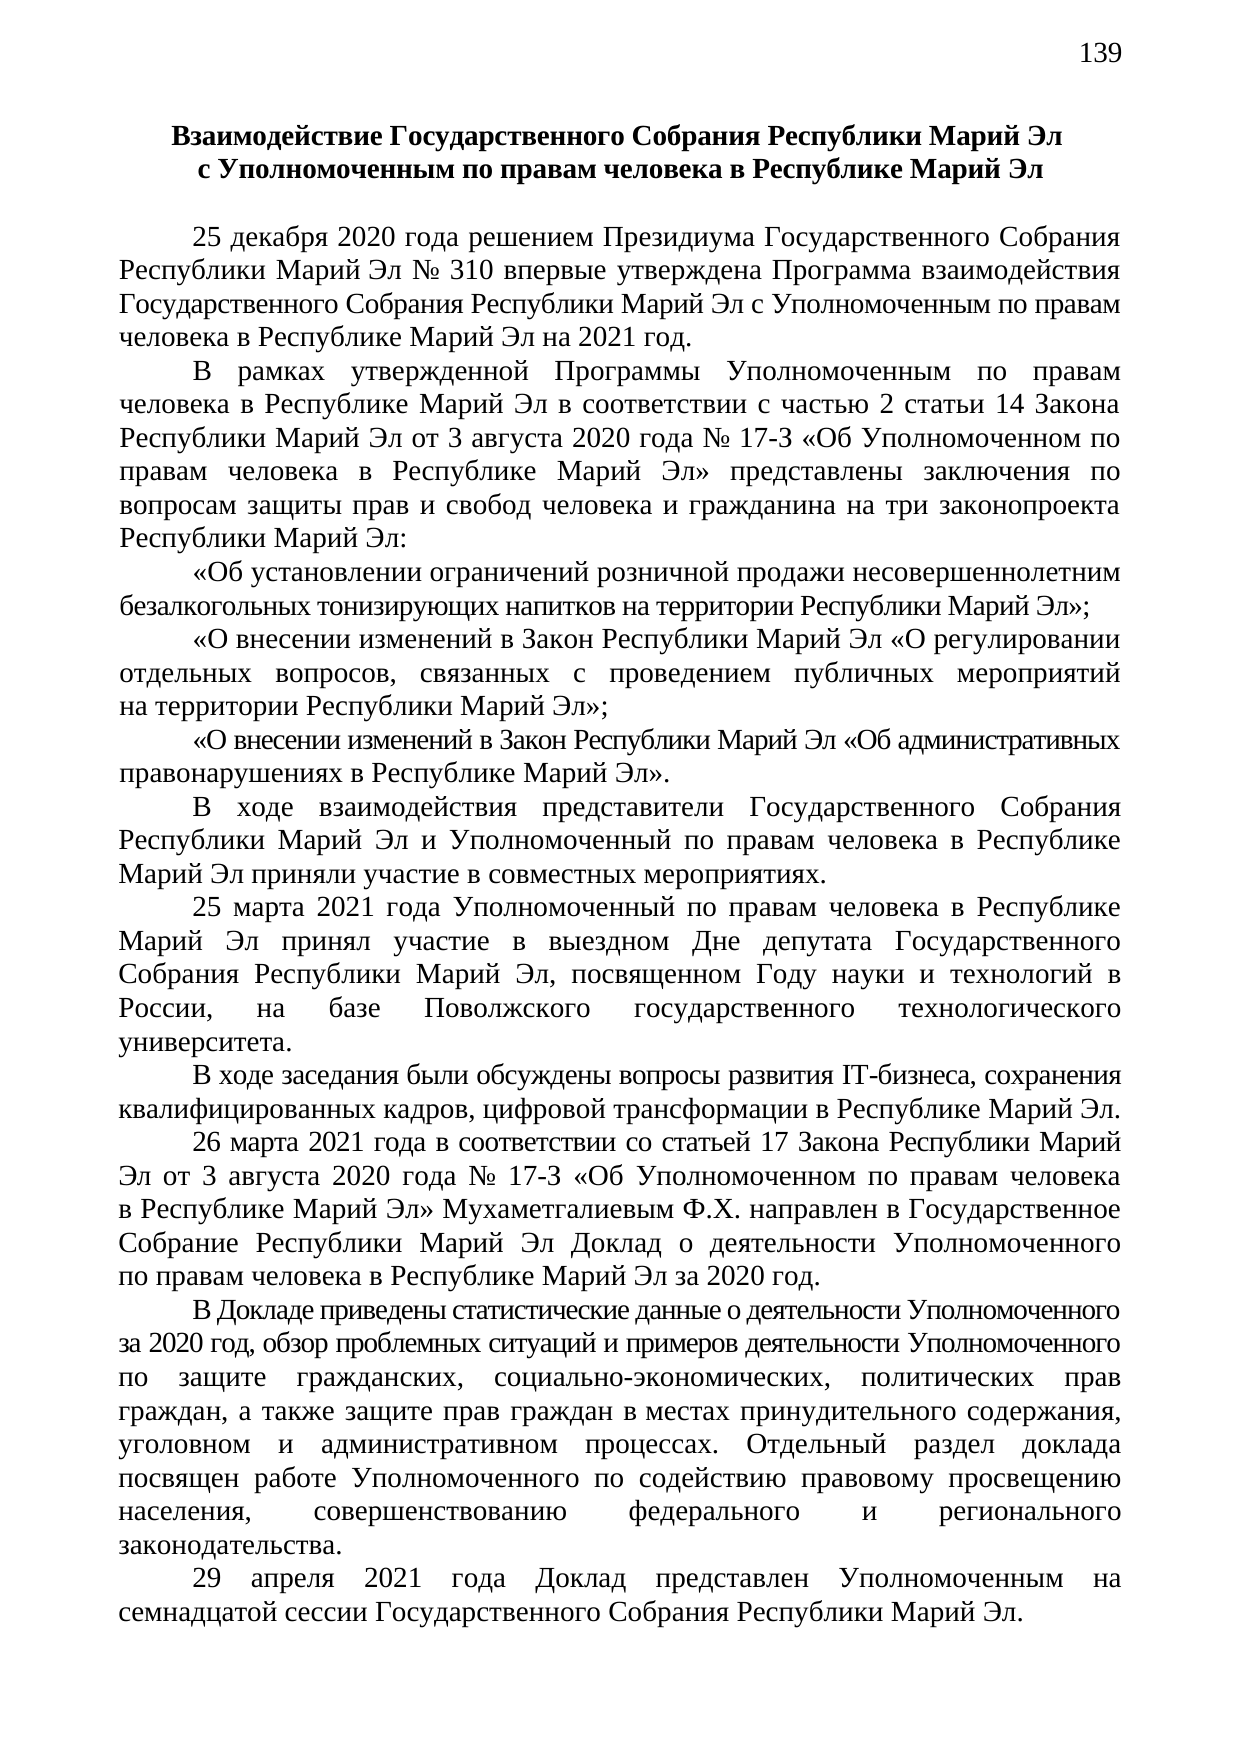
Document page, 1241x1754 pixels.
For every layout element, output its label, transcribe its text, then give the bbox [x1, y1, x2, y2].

text «Об установлении ограничений розничной продажи несовершеннолетним безалкогольных тонизирующих напитков на территории Республики Марий Эл»; [119, 554, 1122, 621]
text 25 марта 2021 года Уполномоченный по правам человека в Республике Марий Эл принял участие в выездном Дне депутата Государственного Собрания Республики Марий Эл, посвященном Году науки и технологий в России, на базе Поволжского государственного технологического университета. [118, 889, 1122, 1057]
text «О внесении изменений в Закон Республики Марий Эл «О регулировании отдельных вопросов, связанных с проведением публичных мероприятий на территории Республики Марий Эл»; [119, 621, 1122, 722]
text 25 декабря 2020 года решением Президиума Государственного Собрания Республики Марий Эл № 310 впервые утверждена Программа взаимодействия Государственного Собрания Республики Марий Эл с Уполномоченным по правам человека в Республике Марий Эл на 2021 год. [119, 219, 1121, 353]
text В ходе заседания были обсуждены вопросы развития IT-бизнеса, сохранения квалифицированных кадров, цифровой трансформации в Республике Марий Эл. [118, 1057, 1122, 1124]
text «О внесении изменений в Закон Республики Марий Эл «Об административных правонарушениях в Республике Марий Эл». [119, 722, 1122, 789]
text В ходе взаимодействия представители Государственного Собрания Республики Марий Эл и Уполномоченный по правам человека в Республике Марий Эл приняли участие в совместных мероприятиях. [118, 789, 1122, 889]
text В рамках утвержденной Программы Уполномоченным по правам человека в Республике Марий Эл в соответствии с частью 2 статьи 14 Закона Республики Марий Эл от 3 августа 2020 года № 17-З «Об Уполномоченном по правам человека в Республике Марий Эл» представлены заключения по вопросам защиты прав и свобод человека и гражданина на три законопроекта Республики Марий Эл: [119, 353, 1122, 554]
text 26 марта 2021 года в соответствии со статьей 17 Закона Республики Марий Эл от 3 августа 2020 года № 17-З «Об Уполномоченном по правам человека в Республике Марий Эл» Мухаметгалиевым Ф.Х. направлен в Государственное Собрание Республики Марий Эл Доклад о деятельности Уполномоченного по правам человека в Республике Марий Эл за 2020 год. [118, 1124, 1122, 1292]
text 29 апреля 2021 года Доклад представлен Уполномоченным на семнадцатой сессии Государственного Собрания Республики Марий Эл. [118, 1560, 1122, 1627]
text Взаимодействие Государственного Собрания Республики Марий Эл с Уполномоченным по правам человека в Республике Марий Эл [119, 118, 1122, 185]
text В Докладе приведены статистические данные о деятельности Уполномоченного за 2020 год, обзор проблемных ситуаций и примеров деятельности Уполномоченного по защите гражданских, социально-экономических, политических прав граждан, а также защите прав граждан в местах принудительного содержания, уголовном и административном процессах. Отдельный раздел доклада посвящен работе Уполномоченного по содействию правовому просвещению населения, совершенствованию федерального и регионального законодательства. [118, 1292, 1122, 1560]
